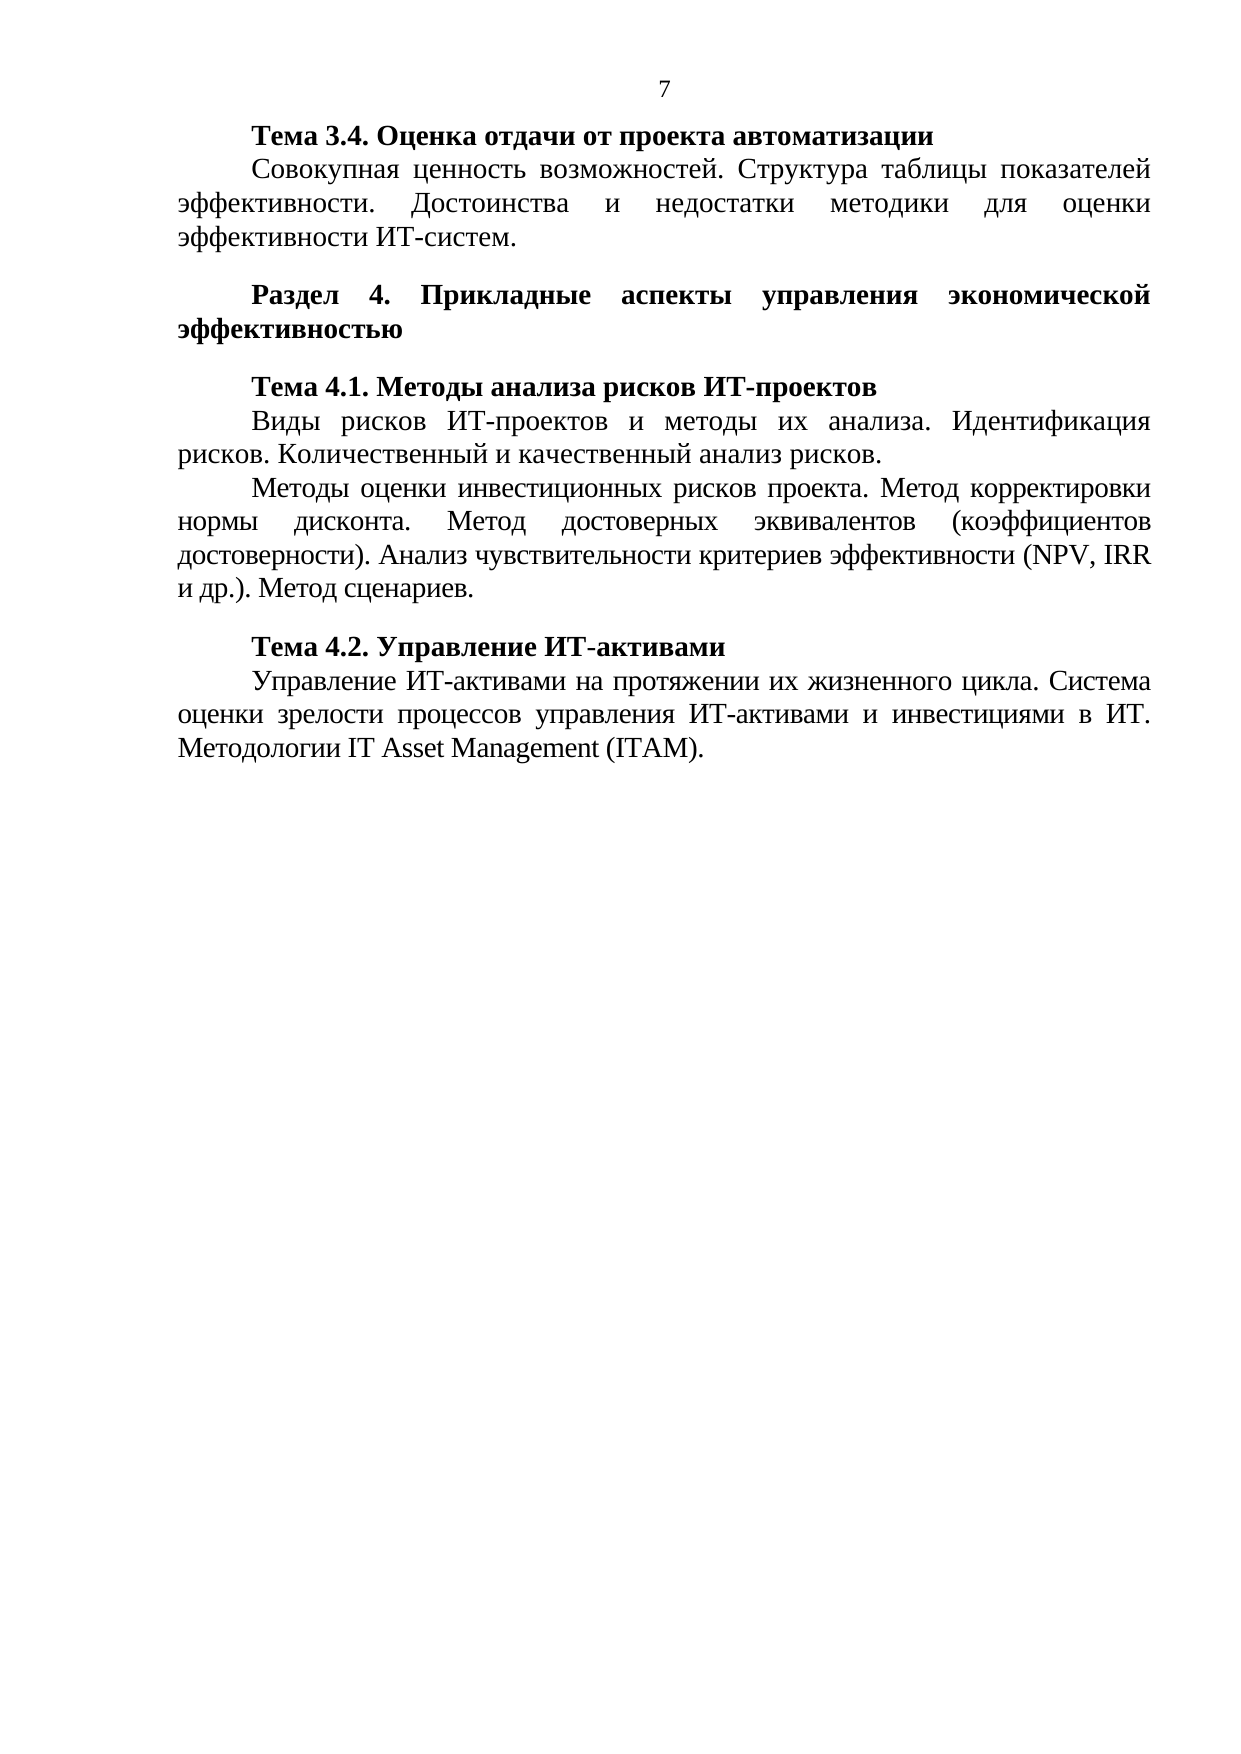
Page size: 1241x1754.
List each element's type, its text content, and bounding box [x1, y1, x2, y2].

text Виды рисков ИТ-проектов и методы их анализа. Идентификация рисков. Количественный и качественный анализ рисков. [177, 403, 1152, 470]
text Управление ИТ-активами на протяжении их жизненного цикла. Система оценки зрелости процессов управления ИТ-активами и инвестициями в ИТ. Методологии IT Asset Management (ITAM). [177, 663, 1152, 763]
subtitle Раздел 4. Прикладные аспекты управления экономической эффективностью [177, 277, 1152, 344]
subtitle Тема 4.2. Управление ИТ-активами [177, 629, 1152, 663]
subtitle Тема 4.1. Методы анализа рисков ИТ-проектов [177, 369, 1152, 403]
text Совокупная ценность возможностей. Структура таблицы показателей эффективности. Достоинства и недостатки методики для оценки эффективности ИТ-систем. [177, 152, 1152, 252]
subtitle Тема 3.4. Оценка отдачи от проекта автоматизации [177, 118, 1152, 152]
text Методы оценки инвестиционных рисков проекта. Метод корректировки нормы дисконта. Метод достоверных эквивалентов (коэффициентов достоверности). Анализ чувствительности критериев эффективности (NPV, IRR и др.). Метод сценариев. [177, 470, 1152, 604]
